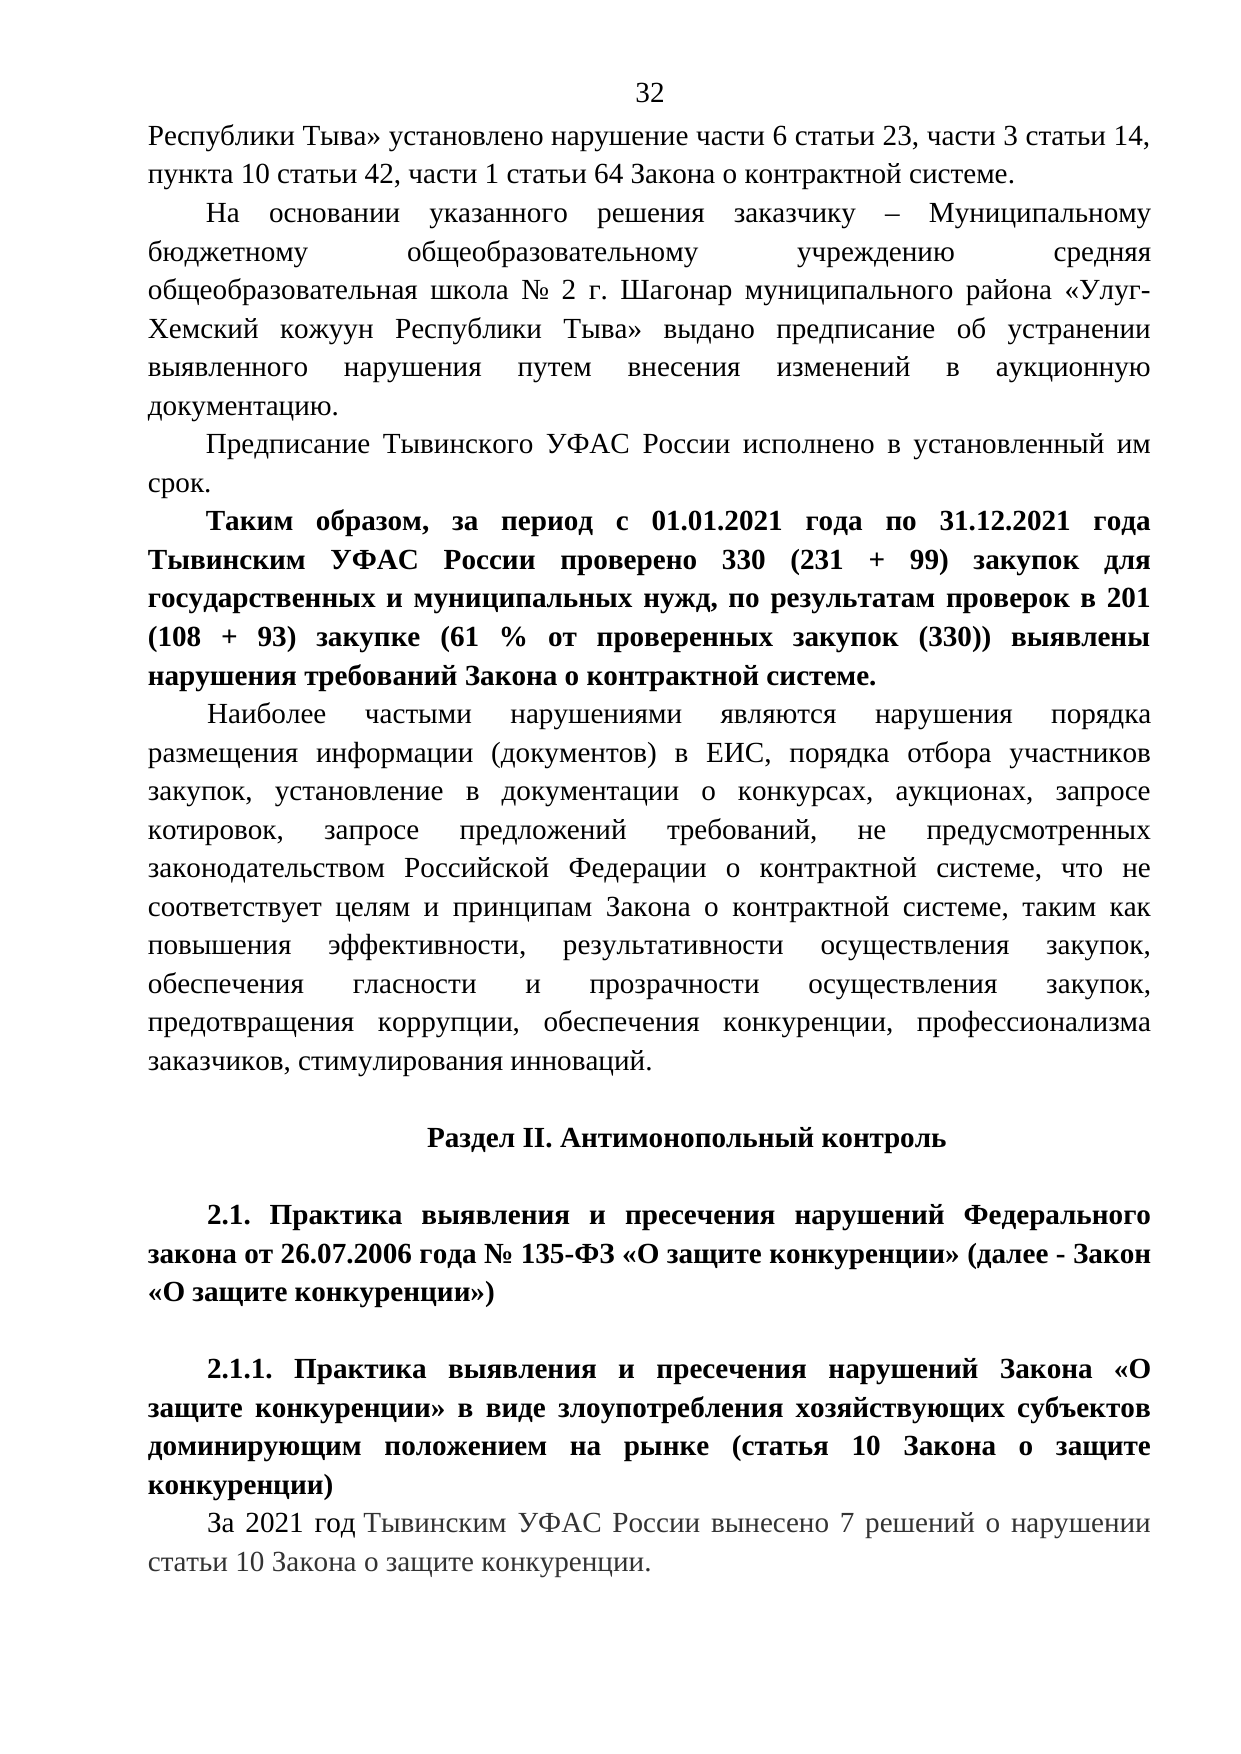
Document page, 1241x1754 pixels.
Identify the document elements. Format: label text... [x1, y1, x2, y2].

text За 2021 год Тывинским УФАС России вынесено 7 решений о нарушении статьи 10 Закона о защите конкуренции. [148, 1506, 1152, 1578]
text Раздел II. Антимонопольный контроль [148, 1120, 1152, 1154]
list 2.1. Практика выявления и пресечения нарушений Федерального закона от 26.07.2006 года № 135-ФЗ «О защите конкуренции» (далее - Закон «О защите конкуренции») [148, 1197, 1152, 1308]
text 2.1.1. Практика выявления и пресечения нарушений Закона «О защите конкуренции» в виде злоупотребления хозяйствующих субъектов доминирующим положением на рынке (статья 10 Закона о защите конкуренции) [148, 1351, 1152, 1501]
text Таким образом, за период с 01.01.2021 года по 31.12.2021 года Тывинским УФАС России проверено 330 (231 + 99) закупок для государственных и муниципальных нужд, по результатам проверок в 201 (108 + 93) закупке (61 % от проверенных закупок (330)) выявлены нарушения требований Закона о контрактной системе. [148, 503, 1152, 691]
text На основании указанного решения заказчику – Муниципальному бюджетному общеобразовательному учреждению средняя общеобразовательная школа № 2 г. Шагонар муниципального района «Улуг-Хемский кожуун Республики Тыва» выдано предписание об устранении выявленного нарушения путем внесения изменений в аукционную документацию. [148, 195, 1152, 421]
text Предписание Тывинского УФАС России исполнено в установленный им срок. [148, 426, 1152, 498]
text Наиболее частыми нарушениями являются нарушения порядка размещения информации (документов) в ЕИС, порядка отбора участников закупок, установление в документации о конкурсах, аукционах, запросе котировок, запросе предложений требований, не предусмотренных законодательством Российской Федерации о контрактной системе, что не соответствует целям и принципам Закона о контрактной системе, таким как повышения эффективности, результативности осуществления закупок, обеспечения гласности и прозрачности осуществления закупок, предотвращения коррупции, обеспечения конкуренции, профессионализма заказчиков, стимулирования инноваций. [148, 696, 1152, 1077]
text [148, 118, 1152, 190]
